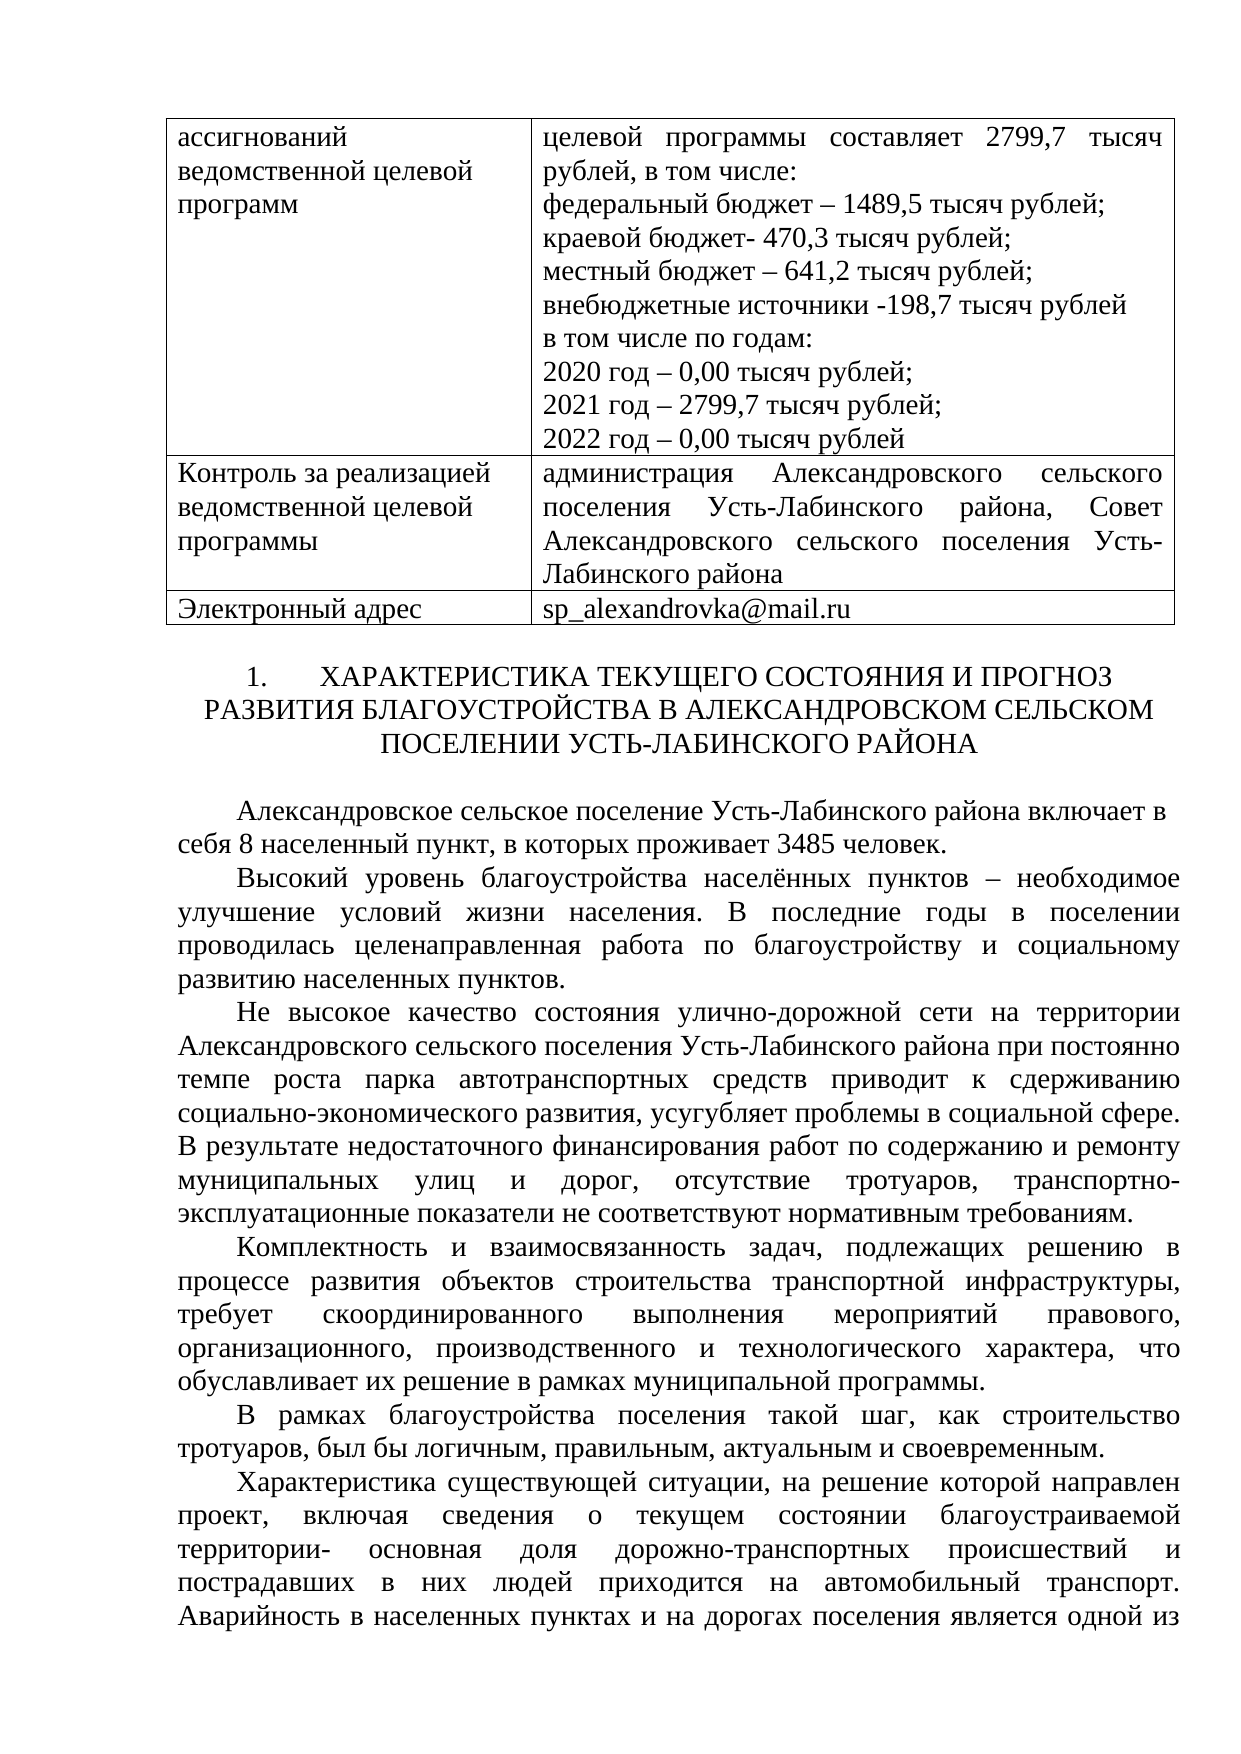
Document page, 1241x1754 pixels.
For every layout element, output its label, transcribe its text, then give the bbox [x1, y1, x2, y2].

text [177, 1464, 1181, 1632]
text Не высокое качество состояния улично-дорожной сети на территории Александровского сельского поселения Усть-Лабинского района при постоянно темпе роста парка автотранспортных средств приводит к сдерживанию социально-экономического развития, усугубляет проблемы в социальной сфере. В результате недостаточного финансирования работ по содержанию и ремонту муниципальных улиц и дорог, отсутствие тротуаров, транспортно-эксплуатационные показатели не соответствуют нормативным требованиям. [177, 994, 1181, 1229]
text Александровское сельское поселение Усть-Лабинского района включает в себя 8 населенный пункт, в которых проживает 3485 человек. [177, 793, 1181, 860]
list ХАРАКТЕРИСТИКА ТЕКУЩЕГО СОСТОЯНИЯ И ПРОГНОЗ РАЗВИТИЯ БЛАГОУСТРОЙСТВА В АЛЕКСАНДРОВСКОМ СЕЛЬСКОМ ПОСЕЛЕНИИ УСТЬ-ЛАБИНСКОГО РАЙОНА [177, 659, 1181, 759]
table_cell администрация Александровского сельского поселения Усть-Лабинского района, Совет Александровского сельского поселения Усть-Лабинского района [532, 456, 1174, 590]
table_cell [167, 119, 531, 454]
table_cell Электронный адрес [167, 591, 531, 624]
text Высокий уровень благоустройства населённых пунктов – необходимое улучшение условий жизни населения. В последние годы в поселении проводилась целенаправленная работа по благоустройству и социальному развитию населенных пунктов. [177, 860, 1181, 994]
table_cell sp_alexandrovka@mail.ru [532, 591, 1174, 624]
text В рамках благоустройства поселения такой шаг, как строительство тротуаров, был бы логичным, правильным, актуальным и своевременным. [177, 1397, 1181, 1464]
text Комплектность и взаимосвязанность задач, подлежащих решению в процессе развития объектов строительства транспортной инфраструктуры, требует скоординированного выполнения мероприятий правового, организационного, производственного и технологического характера, что обуславливает их решение в рамках муниципальной программы. [177, 1229, 1181, 1397]
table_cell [532, 119, 1174, 454]
table_cell Контроль за реализацией ведомственной целевой программы [167, 456, 531, 590]
